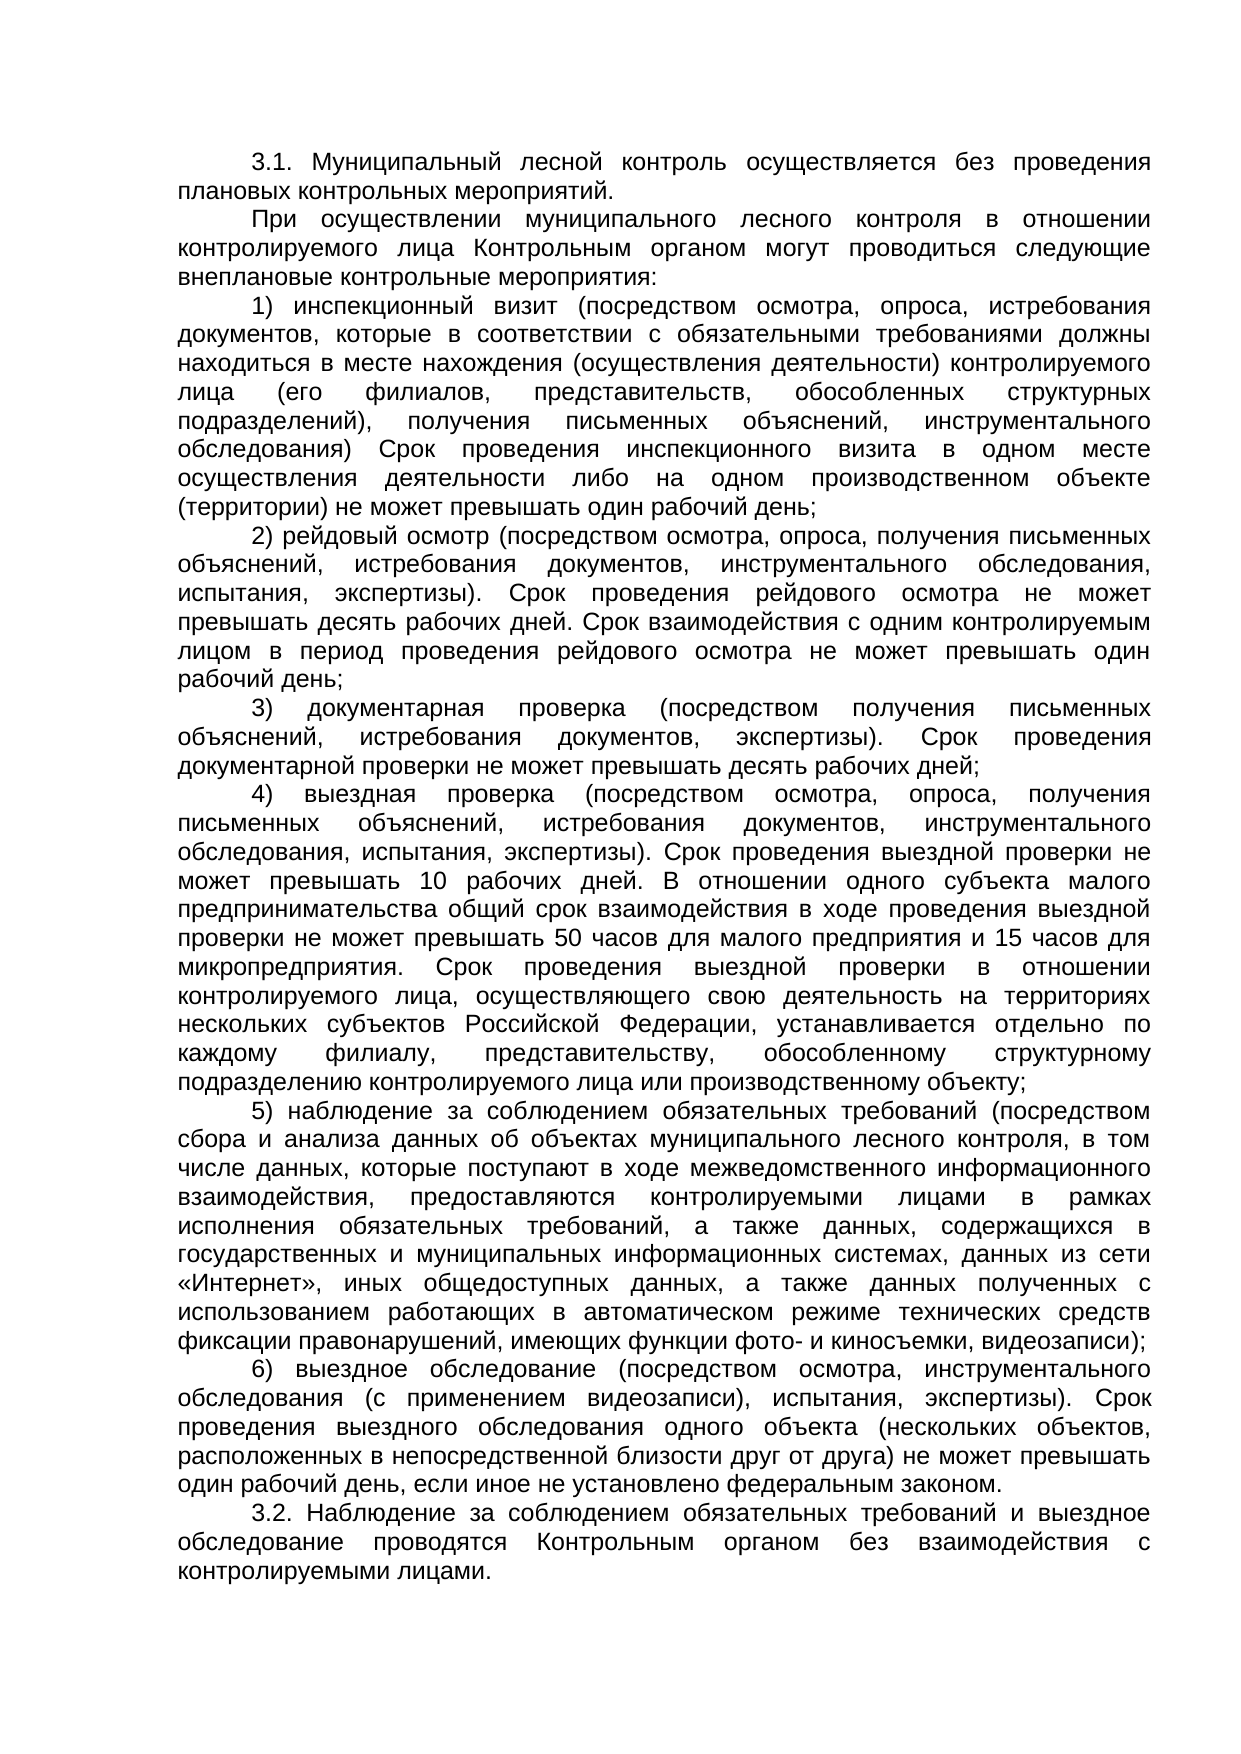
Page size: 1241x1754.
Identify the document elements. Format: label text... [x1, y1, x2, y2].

text 3.2. Наблюдение за соблюдением обязательных требований и выездное обследование проводятся Контрольным органом без взаимодействия с контролируемыми лицами. [177, 1498, 1152, 1584]
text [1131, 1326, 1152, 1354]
text 5) наблюдение за соблюдением обязательных требований (посредством сбора и анализа данных об объектах муниципального лесного контроля, в том числе данных, которые поступают в ходе межведомственного информационного взаимодействия, предоставляются контролируемыми лицами в рамках исполнения обязательных требований, а также данных, содержащихся в государственных и муниципальных информационных системах, данных из сети «Интернет», иных общедоступных данных, а также данных полученных с использованием работающих в автоматическом режиме технических средств фиксации правонарушений, имеющих функции фото- и киносъемки, видеозаписи); [177, 1096, 1152, 1211]
text При осуществлении муниципального лесного контроля в отношении контролируемого лица Контрольным органом могут проводиться следующие внеплановые контрольные мероприятия: [177, 204, 1152, 291]
text 3.1. Муниципальный лесной контроль осуществляется без проведения плановых контрольных мероприятий. [177, 147, 1152, 204]
text 2) рейдовый осмотр (посредством осмотра, опроса, получения письменных объяснений, истребования документов, инструментального обследования, испытания, экспертизы). Срок проведения рейдового осмотра не может превышать десять рабочих дней. Срок взаимодействия с одним контролируемым лицом в период проведения рейдового осмотра не может превышать один рабочий день; [177, 521, 1152, 693]
text 4) выездная проверка (посредством осмотра, опроса, получения письменных объяснений, истребования документов, инструментального обследования, испытания, экспертизы). Срок проведения выездной проверки не может превышать 10 рабочих дней. В отношении одного субъекта малого предпринимательства общий срок взаимодействия в ходе проведения выездной проверки не может превышать 50 часов для малого предприятия и 15 часов для микропредприятия. Срок проведения выездной проверки в отношении контролируемого лица, осуществляющего свою деятельность на территориях нескольких субъектов Российской Федерации, устанавливается отдельно по каждому филиалу, представительству, обособленному структурному подразделению контролируемого лица или производственному объекту; [177, 779, 1152, 1096]
text 6) выездное обследование (посредством осмотра, инструментального обследования (с применением видеозаписи), испытания, экспертизы). Срок проведения выездного обследования одного объекта (нескольких объектов, расположенных в непосредственной близости друг от друга) не может превышать один рабочий день, если иное не установлено федеральным законом. [177, 1354, 1152, 1498]
text 1) инспекционный визит (посредством осмотра, опроса, истребования документов, которые в соответствии с обязательными требованиями должны находиться в месте нахождения (осуществления деятельности) контролируемого лица (его филиалов, представительств, обособленных структурных подразделений), получения письменных объяснений, инструментального обследования) Срок проведения инспекционного визита в одном месте осуществления деятельности либо на одном производственном объекте (территории) не может превышать один рабочий день; [177, 291, 1152, 521]
text 3) документарная проверка (посредством получения письменных объяснений, истребования документов, экспертизы). Срок проведения документарной проверки не может превышать десять рабочих дней; [177, 693, 1152, 779]
